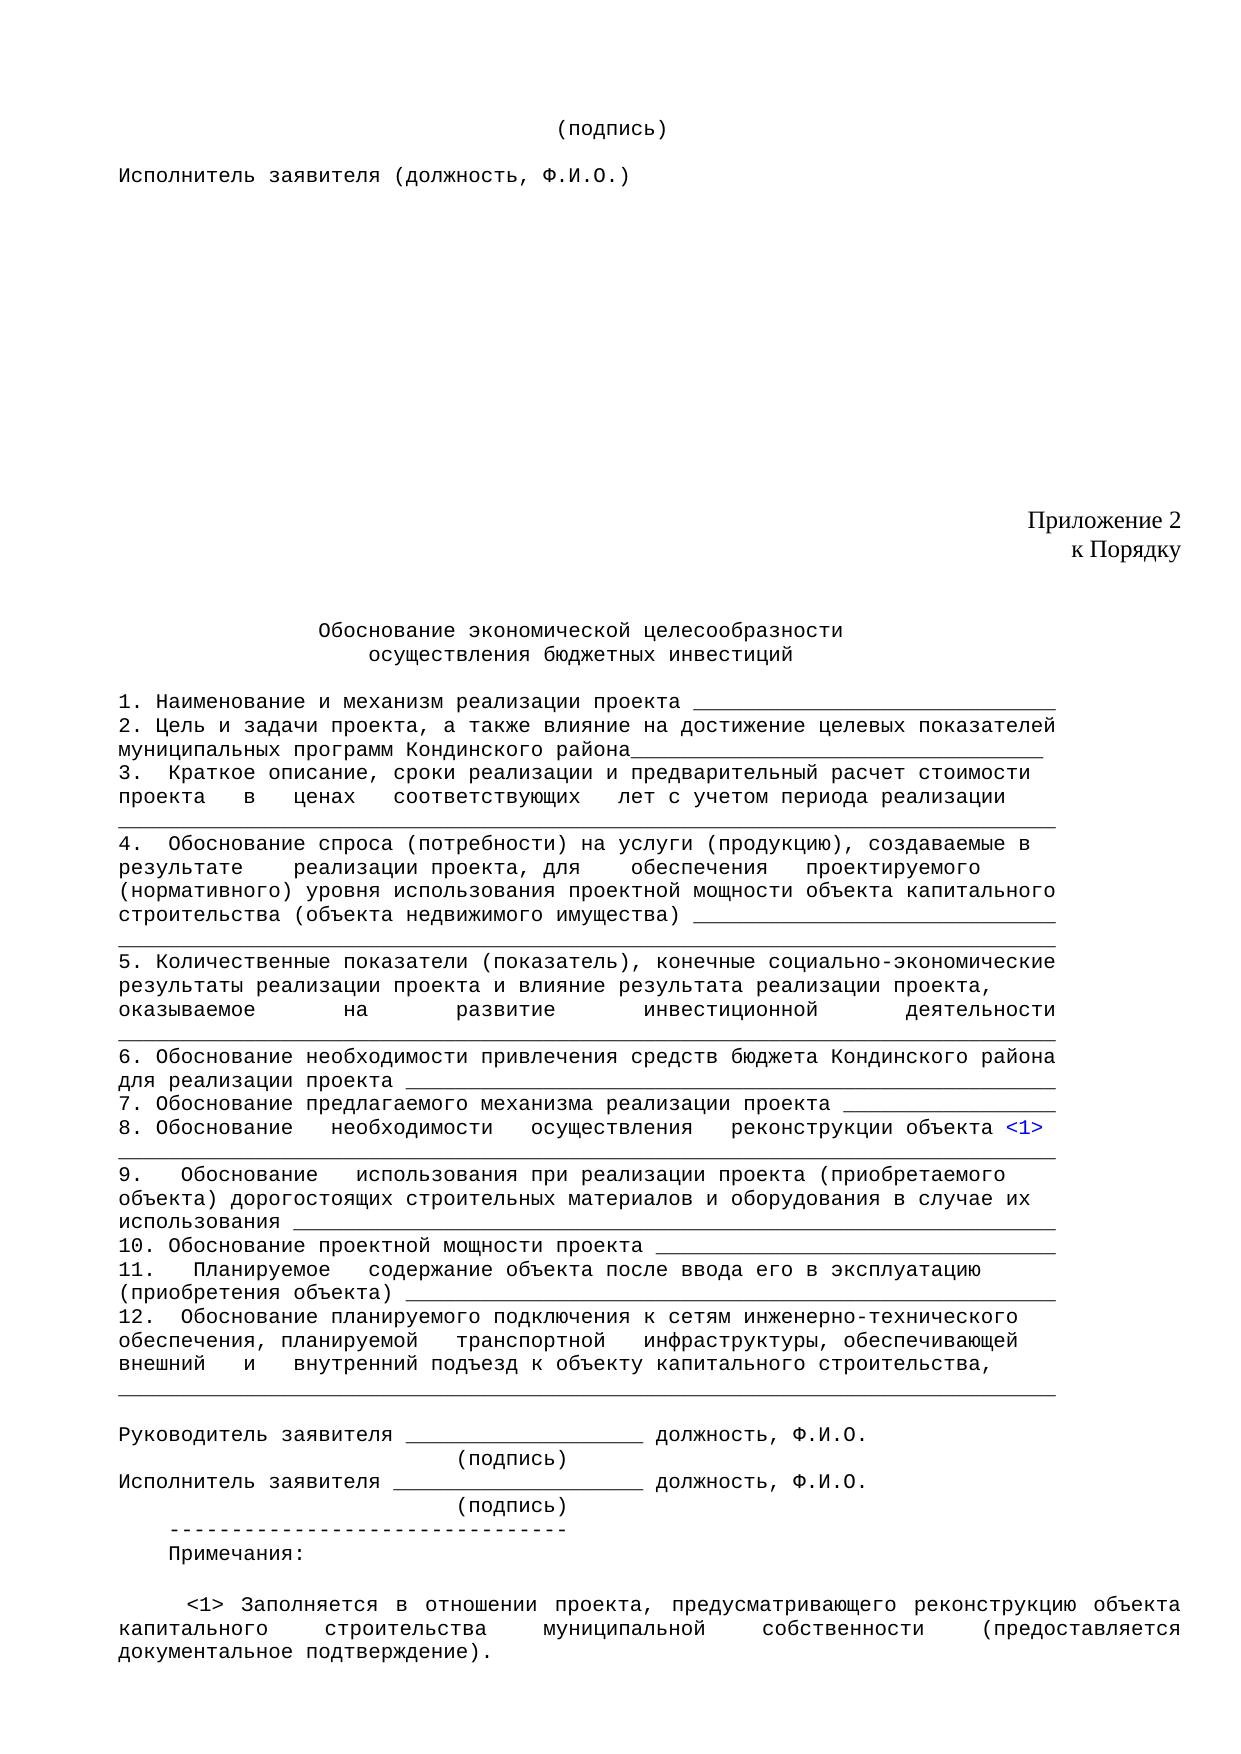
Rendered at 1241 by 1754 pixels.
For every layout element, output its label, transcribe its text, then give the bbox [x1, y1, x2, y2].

text проекта в ценах соответствующих лет с учетом периода реализации [118, 786, 1181, 809]
text Обоснование экономической целесообразности [118, 620, 1181, 644]
text 10. Обоснование проектной мощности проекта ________________________________ [118, 1235, 1181, 1259]
text Приложение 2 [118, 505, 1181, 534]
text обеспечения, планируемой транспортной инфраструктуры, обеспечивающей [118, 1330, 1181, 1353]
text 7. Обоснование предлагаемого механизма реализации проекта _________________ [118, 1093, 1181, 1117]
text (подпись) [118, 1495, 1181, 1519]
text 12. Обоснование планируемого подключения к сетям инженерно-технического [118, 1306, 1181, 1330]
text ___________________________________________________________________________ [118, 809, 1181, 833]
text ___________________________________________________________________________ [118, 1022, 1181, 1046]
text использования _____________________________________________________________ [118, 1211, 1181, 1235]
text <1> Заполняется в отношении проекта, предусматривающего реконструкцию объекта капитального строительства муниципальной собственности (предоставляется документальное подтверждение). [118, 1594, 1181, 1665]
text Руководитель заявителя ___________________ должность, Ф.И.О. [118, 1424, 1181, 1448]
text ___________________________________________________________________________ [118, 1141, 1181, 1164]
text ___________________________________________________________________________ [118, 928, 1181, 951]
text Примечания: [118, 1542, 1181, 1566]
text Исполнитель заявителя (должность, Ф.И.О.) [118, 165, 1181, 189]
text 4. Обоснование спроса (потребности) на услуги (продукцию), создаваемые в [118, 833, 1181, 857]
text (нормативного) уровня использования проектной мощности объекта капитального [118, 880, 1181, 904]
text муниципальных программ Кондинского района_________________________________ [118, 738, 1181, 762]
text результате реализации проекта, для обеспечения проектируемого [118, 857, 1181, 880]
text (подпись) [118, 118, 1181, 142]
text внешний и внутренний подъезд к объекту капитального строительства, [118, 1353, 1181, 1377]
text -------------------------------- [118, 1519, 1181, 1542]
text объекта) дорогостоящих строительных материалов и оборудования в случае их [118, 1188, 1181, 1211]
text оказываемое на развитие инвестиционной деятельности [118, 999, 1181, 1022]
text для реализации проекта ____________________________________________________ [118, 1069, 1181, 1093]
text 1. Наименование и механизм реализации проекта _____________________________ [118, 691, 1181, 715]
text (приобретения объекта) ____________________________________________________ [118, 1282, 1181, 1306]
text строительства (объекта недвижимого имущества) _____________________________ [118, 904, 1181, 928]
text 11. Планируемое содержание объекта после ввода его в эксплуатацию [118, 1259, 1181, 1282]
text 6. Обоснование необходимости привлечения средств бюджета Кондинского района [118, 1046, 1181, 1069]
text 5. Количественные показатели (показатель), конечные социально-экономические [118, 951, 1181, 975]
text 8. Обоснование необходимости осуществления реконструкции объекта <1> [118, 1117, 1181, 1141]
text осуществления бюджетных инвестиций [118, 644, 1181, 668]
text 9. Обоснование использования при реализации проекта (приобретаемого [118, 1164, 1181, 1188]
text ___________________________________________________________________________ [118, 1377, 1181, 1401]
text 3. Краткое описание, сроки реализации и предварительный расчет стоимости [118, 762, 1181, 786]
text результаты реализации проекта и влияние результата реализации проекта, [118, 975, 1181, 999]
text к Порядку [118, 534, 1181, 563]
text Исполнитель заявителя ____________________ должность, Ф.И.О. [118, 1472, 1181, 1495]
text 2. Цель и задачи проекта, а также влияние на достижение целевых показателей [118, 715, 1181, 738]
text (подпись) [118, 1448, 1181, 1472]
